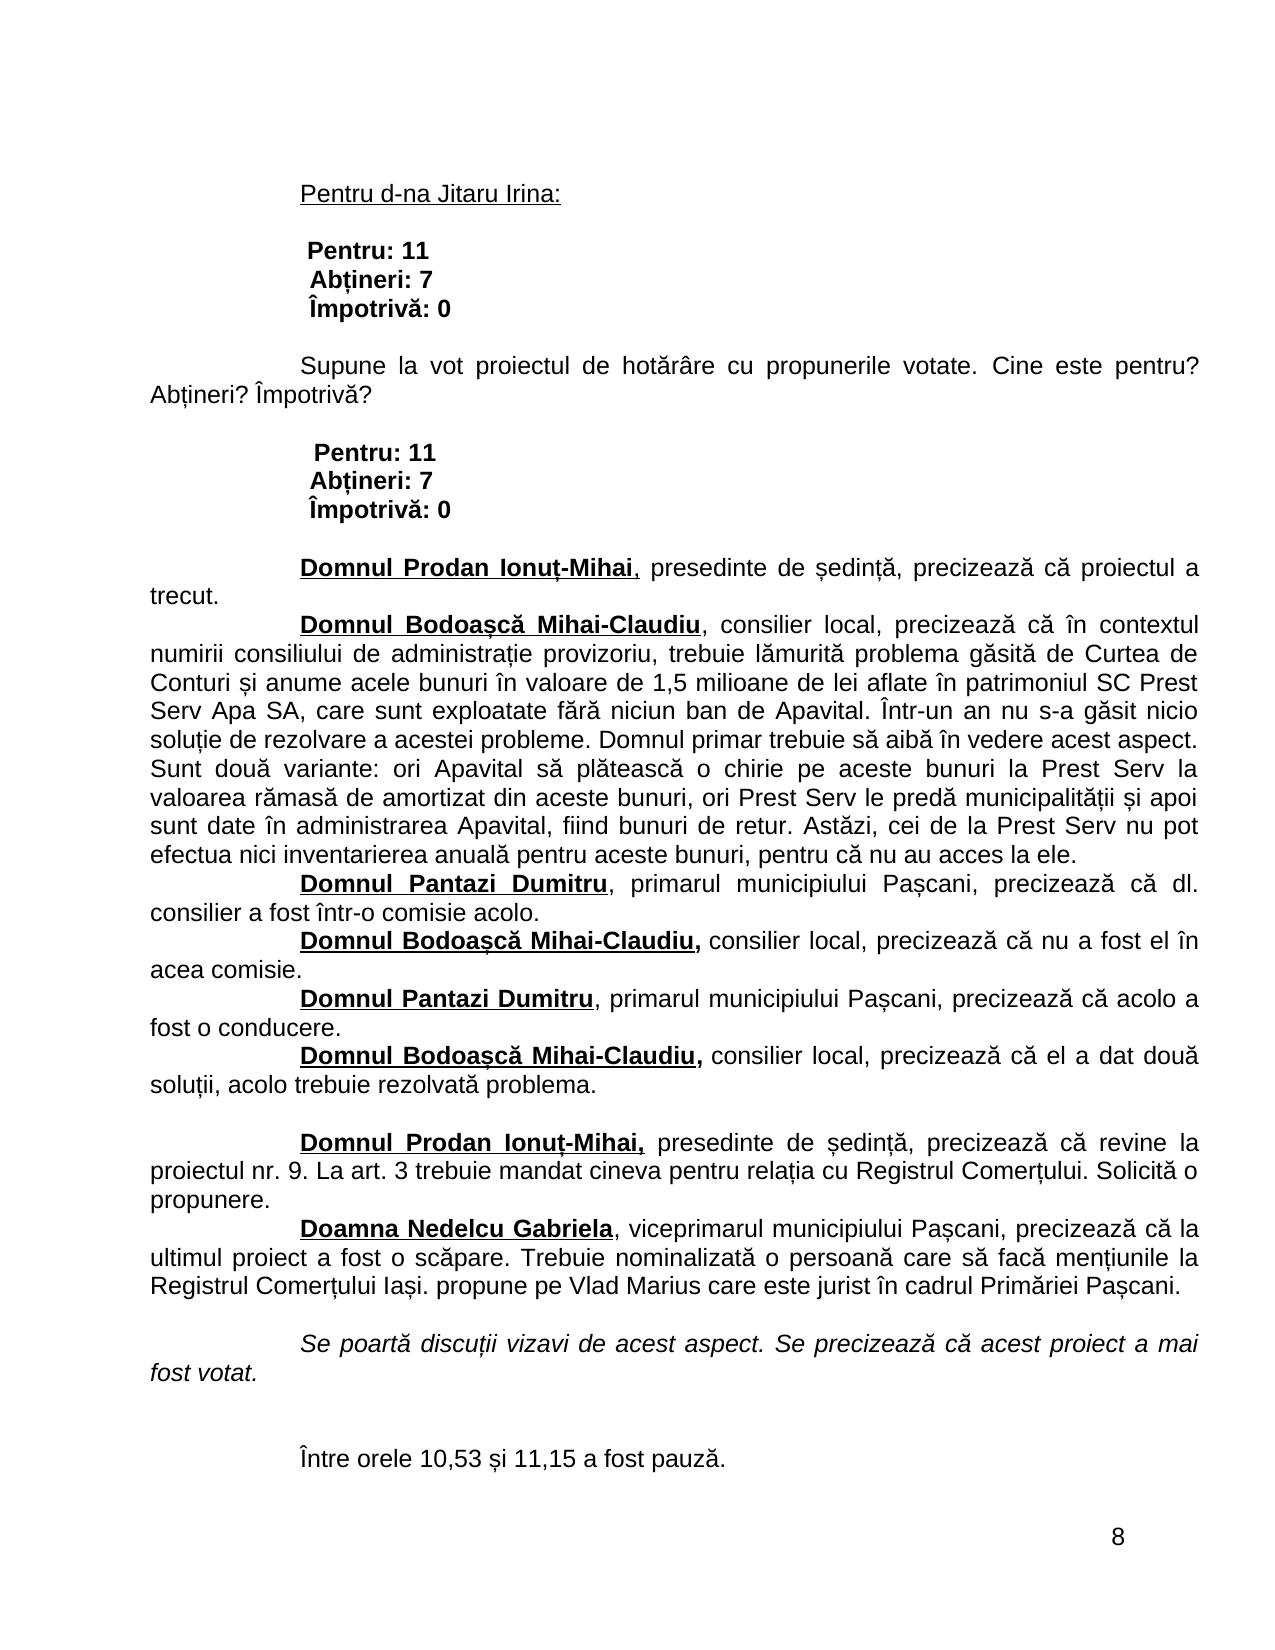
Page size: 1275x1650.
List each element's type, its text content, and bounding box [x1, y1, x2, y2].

text Împotrivă: 0 [150, 495, 1200, 524]
text Domnul Pantazi Dumitru, primarul municipiului Pașcani, precizează că dl. consilier a fost într-o comisie acolo. [150, 869, 1200, 926]
text Domnul Pantazi Dumitru, primarul municipiului Pașcani, precizează că acolo a fost o conducere. [150, 984, 1200, 1041]
text Domnul Prodan Ionuț-Mihai, presedinte de ședință, precizează că revine la proiectul nr. 9. La art. 3 trebuie mandat cineva pentru relația cu Registrul Comerțului. Solicită o propunere. [150, 1127, 1200, 1214]
text Supune la vot proiectul de hotărâre cu propunerile votate. Cine este pentru? Abțineri? Împotrivă? [150, 351, 1200, 409]
text Împotrivă: 0 [150, 294, 1200, 322]
text Abțineri: 7 [150, 466, 1200, 495]
text Pentru d-na Jitaru Irina: [150, 179, 1200, 207]
text Domnul Bodoașcă Mihai-Claudiu, consilier local, precizează că în contextul numirii consiliului de administrație provizoriu, trebuie lămurită problema găsită de Curtea de Conturi și anume acele bunuri în valoare de 1,5 milioane de lei aflate în patrimoniul SC Prest Serv Apa SA, care sunt exploatate fără niciun ban de Apavital. Într-un an nu s-a găsit nicio soluție de rezolvare a acestei probleme. Domnul primar trebuie să aibă în vedere acest aspect. Sunt două variante: ori Apavital să plătească o chirie pe aceste bunuri la Prest Serv la valoarea rămasă de amortizat din aceste bunuri, ori Prest Serv le predă municipalității și apoi sunt date în administrarea Apavital, fiind bunuri de retur. Astăzi, cei de la Prest Serv nu pot efectua nici inventarierea anuală pentru aceste bunuri, pentru că nu au acces la ele. [150, 610, 1200, 869]
text Se poartă discuții vizavi de acest aspect. Se precizează că acest proiect a mai fost votat. [150, 1329, 1200, 1386]
text Abțineri: 7 [150, 265, 1200, 294]
text Domnul Bodoașcă Mihai-Claudiu, consilier local, precizează că nu a fost el în acea comisie. [150, 926, 1200, 984]
text Între orele 10,53 și 11,15 a fost pauză. [150, 1444, 1200, 1472]
text Pentru: 11 [150, 236, 1200, 265]
text Doamna Nedelcu Gabriela, viceprimarul municipiului Pașcani, precizează că la ultimul proiect a fost o scăpare. Trebuie nominalizată o persoană care să facă mențiunile la Registrul Comerțului Iași. propune pe Vlad Marius care este jurist în cadrul Primăriei Pașcani. [150, 1214, 1200, 1300]
text Domnul Bodoașcă Mihai-Claudiu, consilier local, precizează că el a dat două soluții, acolo trebuie rezolvată problema. [150, 1041, 1200, 1099]
text Domnul Prodan Ionuț-Mihai, presedinte de ședință, precizează că proiectul a trecut. [150, 552, 1200, 610]
text Pentru: 11 [150, 437, 1200, 466]
